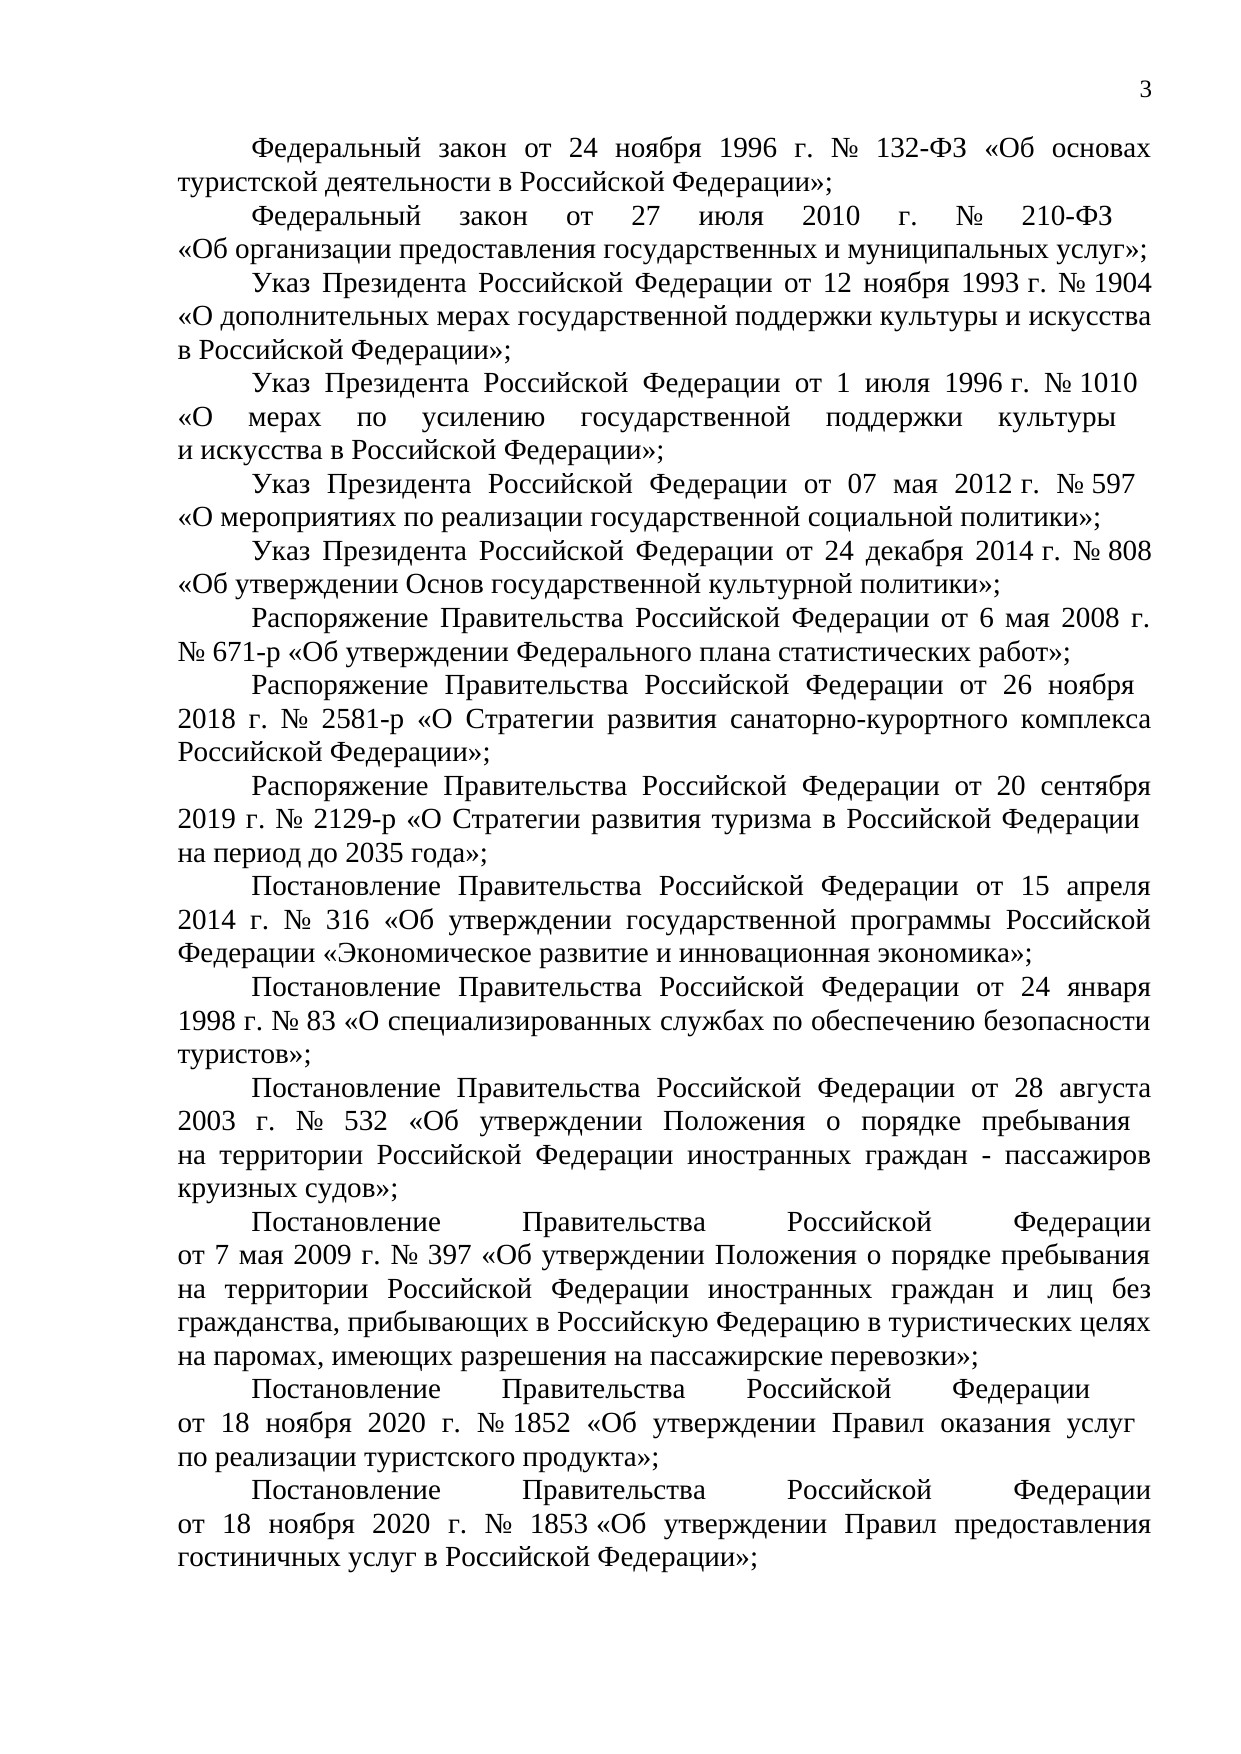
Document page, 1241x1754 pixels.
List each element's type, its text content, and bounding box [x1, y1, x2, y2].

text Постановление Правительства Российской Федерации от 24 января 1998 г. № 83 «О специализированных службах по обеспечению безопасности туристов»; [177, 969, 1152, 1070]
text Постановление Правительства Российской Федерации от 7 мая 2009 г. № 397 «Об утверждении Положения о порядке пребывания на территории Российской Федерации иностранных граждан и лиц без гражданства, прибывающих в Российскую Федерацию в туристических целях на паромах, имеющих разрешения на пассажирские перевозки»; [177, 1204, 1152, 1372]
text Федеральный закон от 24 ноября 1996 г. № 132-ФЗ «Об основах туристской деятельности в Российской Федерации»; [177, 131, 1152, 198]
text Указ Президента Российской Федерации от 1 июля 1996 г. № 1010 «О мерах по усилению государственной поддержки культуры и искусства в Российской Федерации»; [177, 365, 1152, 466]
text Постановление Правительства Российской Федерации от 28 августа 2003 г. № 532 «Об утверждении Положения о порядке пребывания на территории Российской Федерации иностранных граждан - пассажиров круизных судов»; [177, 1070, 1152, 1204]
text Постановление Правительства Российской Федерации от 18 ноября 2020 г. № 1852 «Об утверждении Правил оказания услуг по реализации туристского продукта»; [177, 1372, 1152, 1472]
text Распоряжение Правительства Российской Федерации от 26 ноября 2018 г. № 2581-р «О Стратегии развития санаторно-курортного комплекса Российской Федерации»; [177, 667, 1152, 768]
text Распоряжение Правительства Российской Федерации от 20 сентября 2019 г. № 2129-р «О Стратегии развития туризма в Российской Федерации на период до 2035 года»; [177, 768, 1152, 868]
text Постановление Правительства Российской Федерации от 18 ноября 2020 г. № 1853 «Об утверждении Правил предоставления гостиничных услуг в Российской Федерации»; [177, 1472, 1152, 1573]
text Федеральный закон от 27 июля 2010 г. № 210-ФЗ «Об организации предоставления государственных и муниципальных услуг»; [177, 198, 1152, 265]
text Указ Президента Российской Федерации от 07 мая 2012 г. № 597 «О мероприятиях по реализации государственной социальной политики»; [177, 466, 1152, 533]
text Указ Президента Российской Федерации от 24 декабря 2014 г. № 808 «Об утверждении Основ государственной культурной политики»; [177, 533, 1152, 600]
text Указ Президента Российской Федерации от 12 ноября 1993 г. № 1904 «О дополнительных мерах государственной поддержки культуры и искусства в Российской Федерации»; [177, 265, 1152, 365]
text Распоряжение Правительства Российской Федерации от 6 мая 2008 г. № 671-р «Об утверждении Федерального плана статистических работ»; [177, 600, 1152, 667]
text Постановление Правительства Российской Федерации от 15 апреля 2014 г. № 316 «Об утверждении государственной программы Российской Федерации «Экономическое развитие и инновационная экономика»; [177, 868, 1152, 969]
